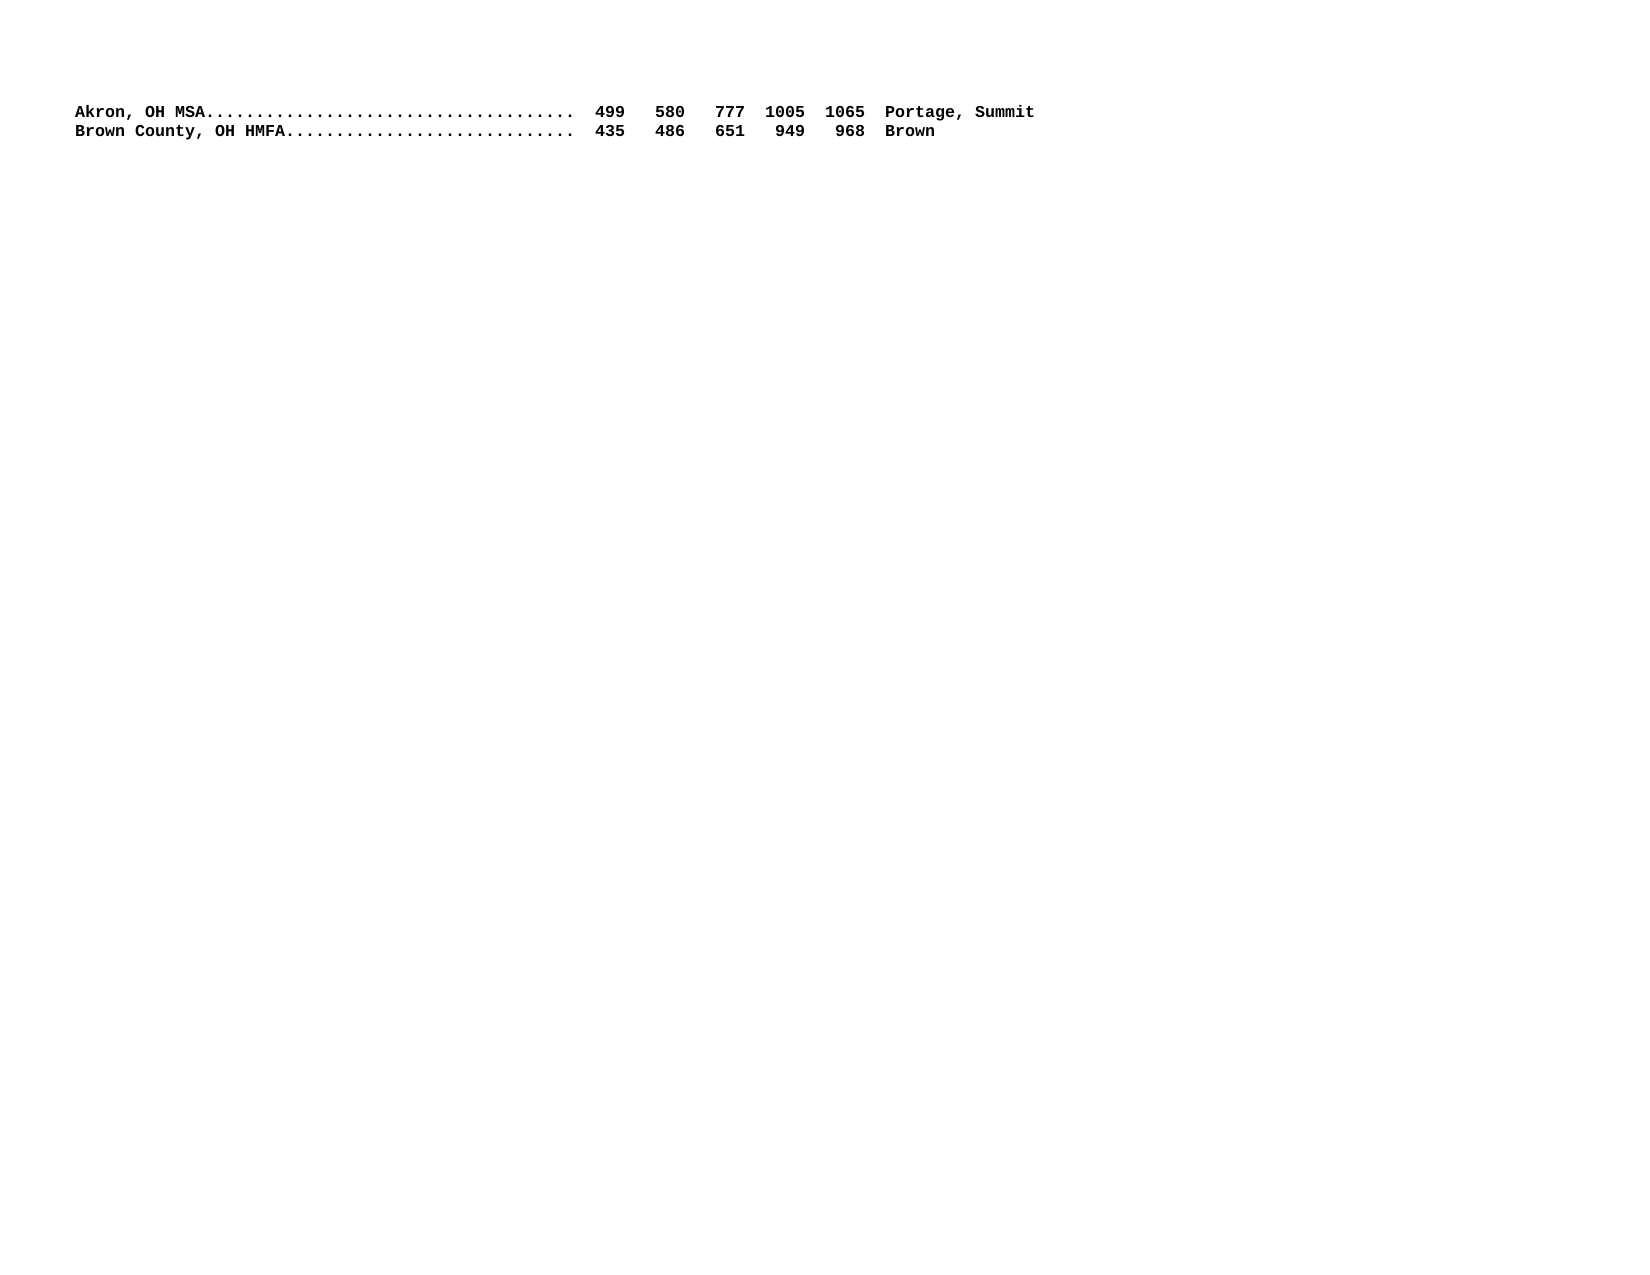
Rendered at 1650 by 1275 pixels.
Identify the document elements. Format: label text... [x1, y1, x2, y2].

table_cell Akron, OH MSA..................................... 499 580 777 1005 1065 Portage, Summit [75, 104, 1612, 123]
table_cell Brown County, OH HMFA............................. 435 486 651 949 968 Brown [75, 123, 1612, 141]
